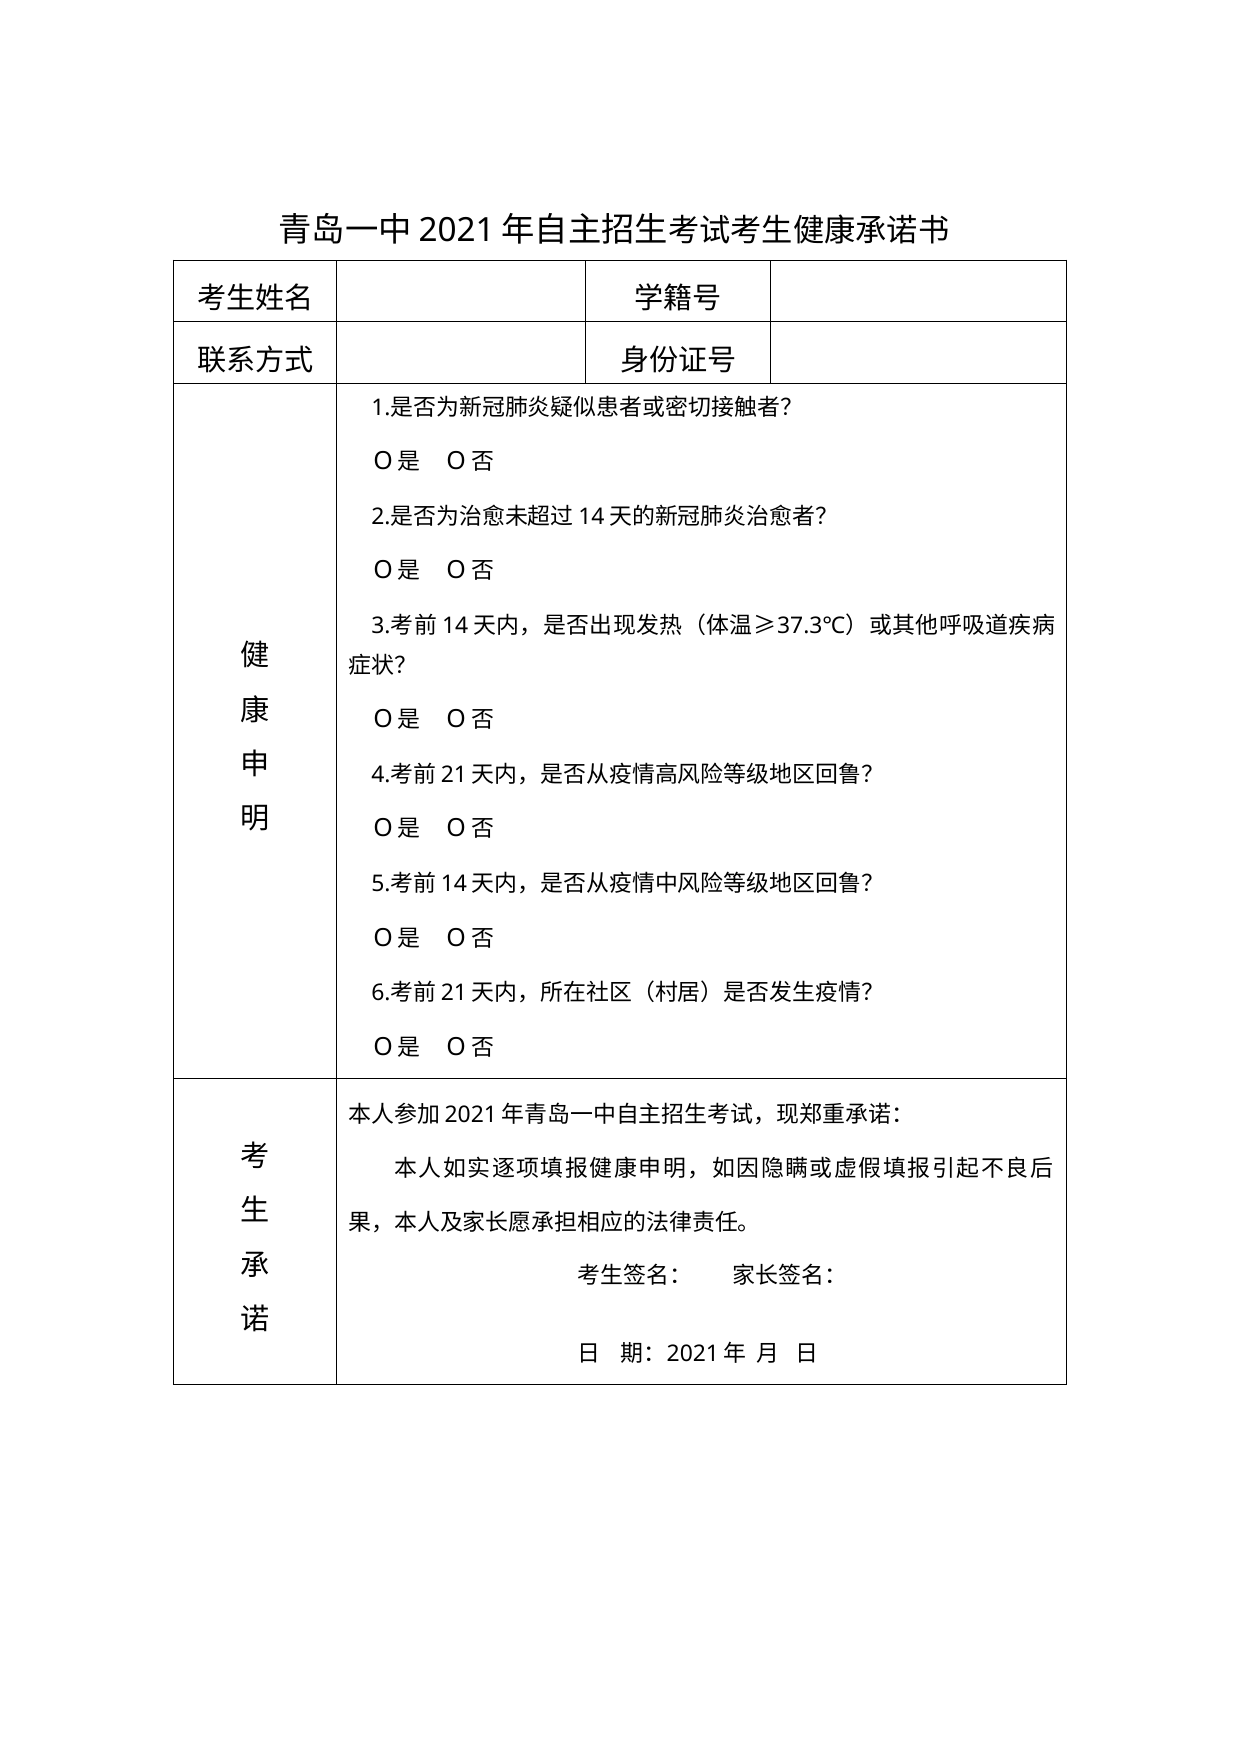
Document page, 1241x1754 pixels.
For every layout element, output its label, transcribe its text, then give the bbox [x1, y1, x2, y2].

table_cell 考 生 承 诺 [174, 1079, 336, 1384]
table_cell 健 康 申 明 [174, 384, 336, 1078]
table_cell 联系方式 [174, 322, 336, 382]
table_cell 本人参加2021年青岛一中自主招生考试，现郑重承诺： 本人如实逐项填报健康申明，如因隐瞒或虚假填报引起不良后果，本人及家长愿承担相应的法律责任。 考生签名： 家长签名： 日 期：2021年 月 日 [337, 1079, 1066, 1384]
table_header 考生姓名 [174, 261, 336, 321]
table_cell 身份证号 [586, 322, 770, 382]
text 青岛一中2021年自主招生考试考生健康承诺书 [130, 194, 1097, 259]
table_cell [771, 322, 1066, 382]
table_cell 1.是否为新冠肺炎疑似患者或密切接触者？ O是 O否 2.是否为治愈未超过14天的新冠肺炎治愈者？ O是 O否 3.考前14天内，是否出现发热（体温≥37.3℃）或其他呼吸道疾病症状？ O是 O否 4.考前21天内，是否从疫情高风险等级地区回鲁？ O是 O否 5.考前14天内，是否从疫情中风险等级地区回鲁？ O是 O否 6.考前21天内，所在社区（村居）是否发生疫情？ O是 O否 [337, 384, 1066, 1078]
table_header [337, 261, 585, 321]
table_header [771, 261, 1066, 321]
table_cell [337, 322, 585, 382]
table_header 学籍号 [586, 261, 770, 321]
